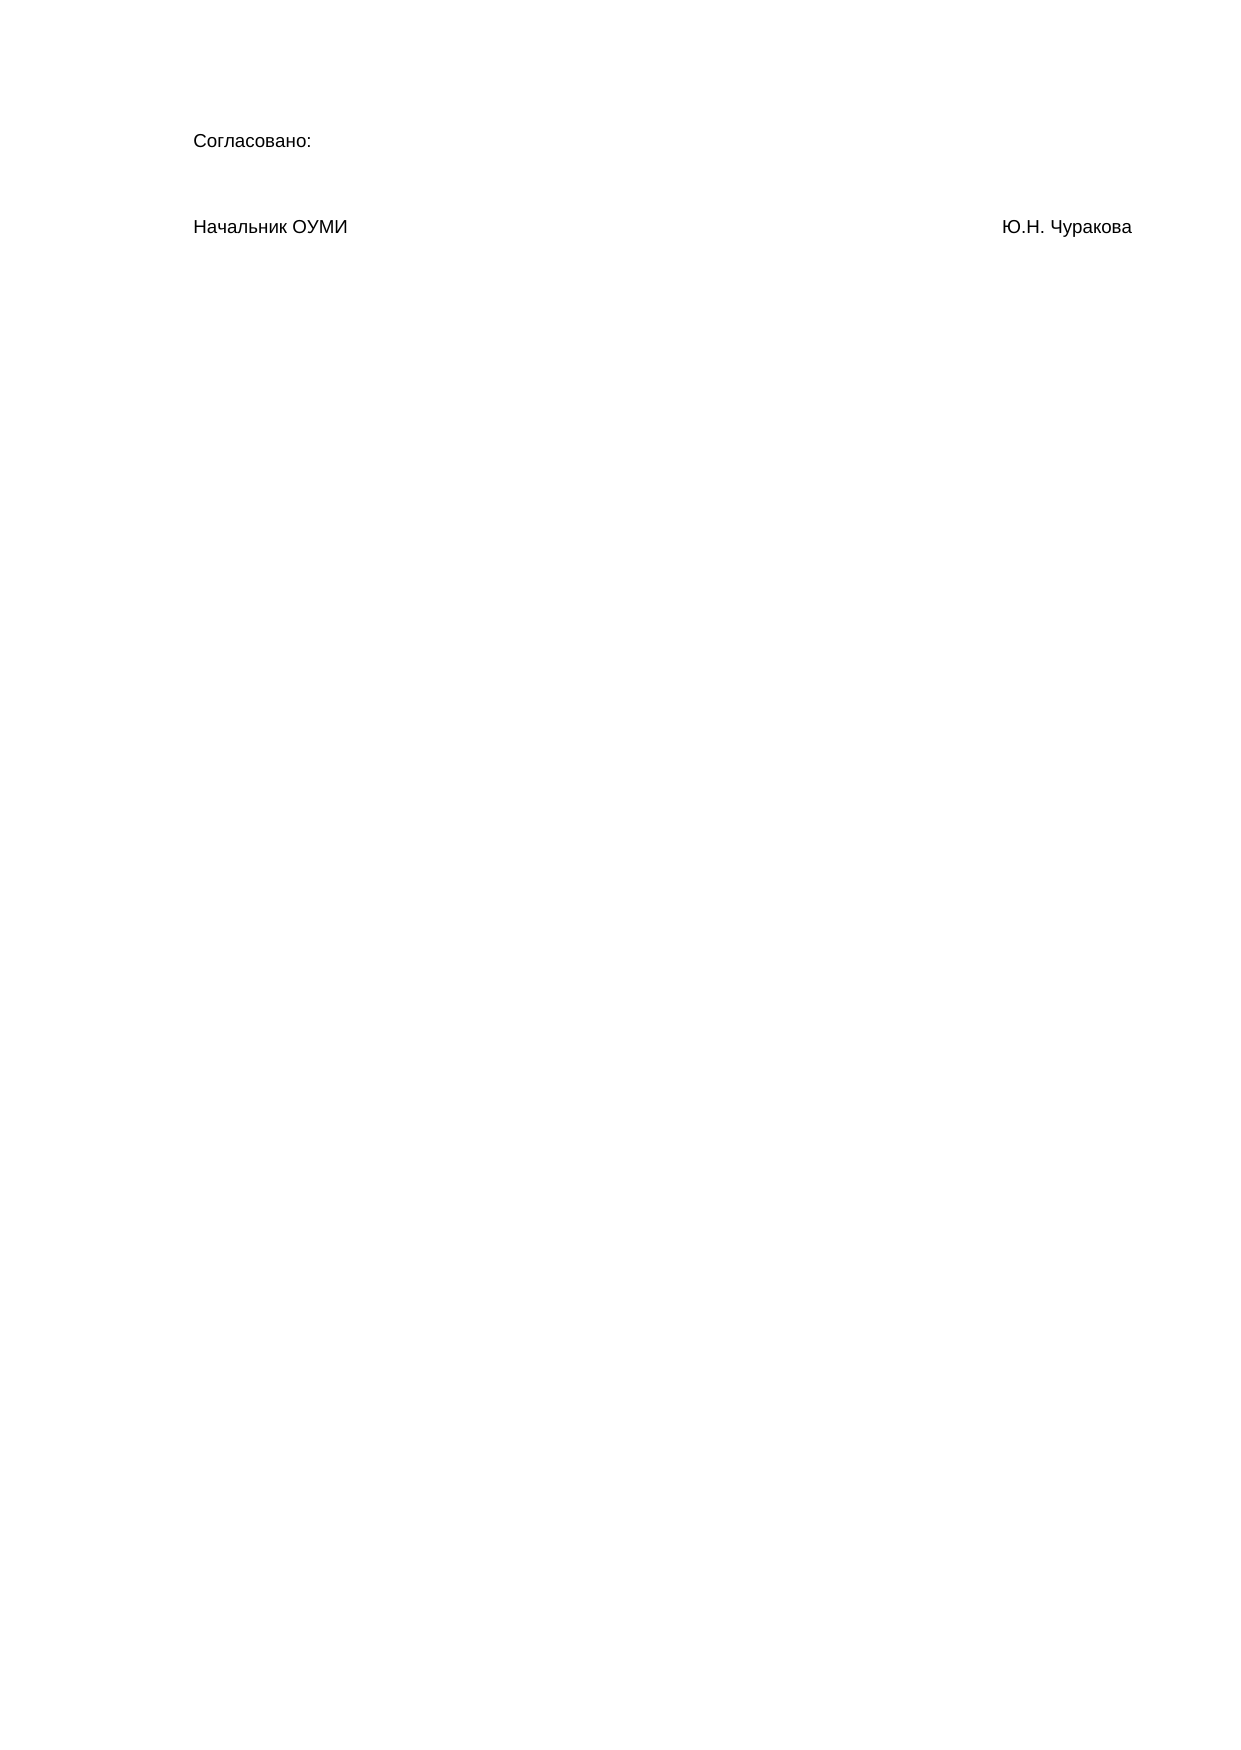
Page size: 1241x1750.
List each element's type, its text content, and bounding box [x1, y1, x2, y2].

text Начальник ОУМИ Ю.Н. Чуракова [118, 216, 1182, 237]
text Согласовано: [118, 129, 1182, 151]
